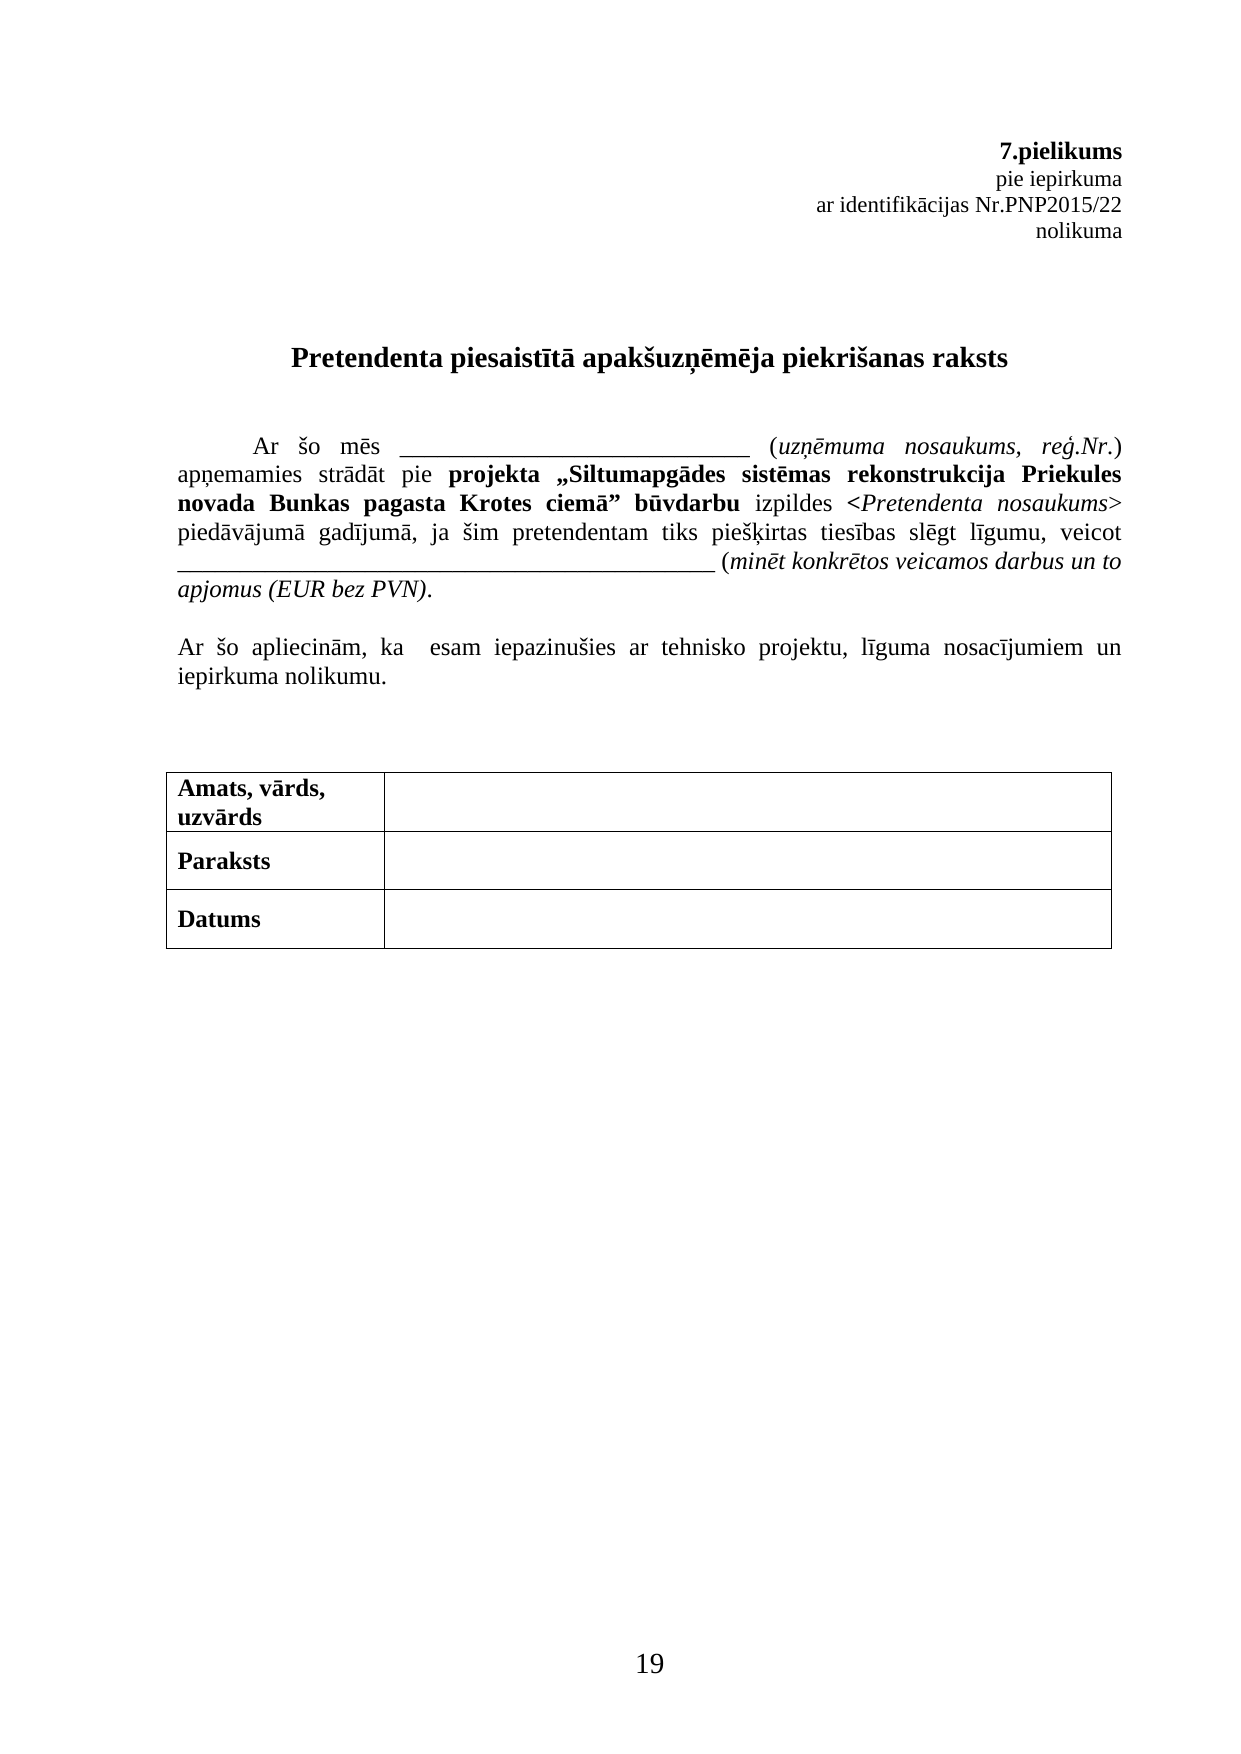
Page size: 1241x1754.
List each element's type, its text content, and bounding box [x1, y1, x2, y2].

table_cell Paraksts [167, 832, 384, 889]
text 7.pielikums [177, 136, 1122, 165]
table_cell [385, 832, 1111, 889]
text pie iepirkuma [177, 165, 1122, 191]
table_header Amats, vārds, uzvārds [167, 773, 384, 831]
text Ar šo mēs ____________________________ (uzņēmuma nosaukums, reģ.Nr.) apņemamies strādāt pie projekta „Siltumapgādes sistēmas rekonstrukcija Priekules novada Bunkas pagasta Krotes ciemā” būvdarbu izpildes <Pretendenta nosaukums> piedāvājumā gadījumā, ja šim pretendentam tiks piešķirtas tiesības slēgt līgumu, veicot ___________________________________________ (minēt konkrētos veicamos darbus un to apjomus (EUR bez PVN). [177, 431, 1122, 603]
text Pretendenta piesaistītā apakšuzņēmēja piekrišanas raksts [177, 340, 1122, 373]
text nolikuma [177, 218, 1122, 244]
text ar identifikācijas Nr.PNP2015/22 [177, 191, 1122, 218]
table_cell Datums [167, 890, 384, 948]
text Ar šo apliecinām, ka esam iepazinušies ar tehnisko projektu, līguma nosacījumiem un iepirkuma nolikumu. [177, 632, 1122, 689]
table_header [385, 773, 1111, 831]
table_cell [385, 890, 1111, 948]
